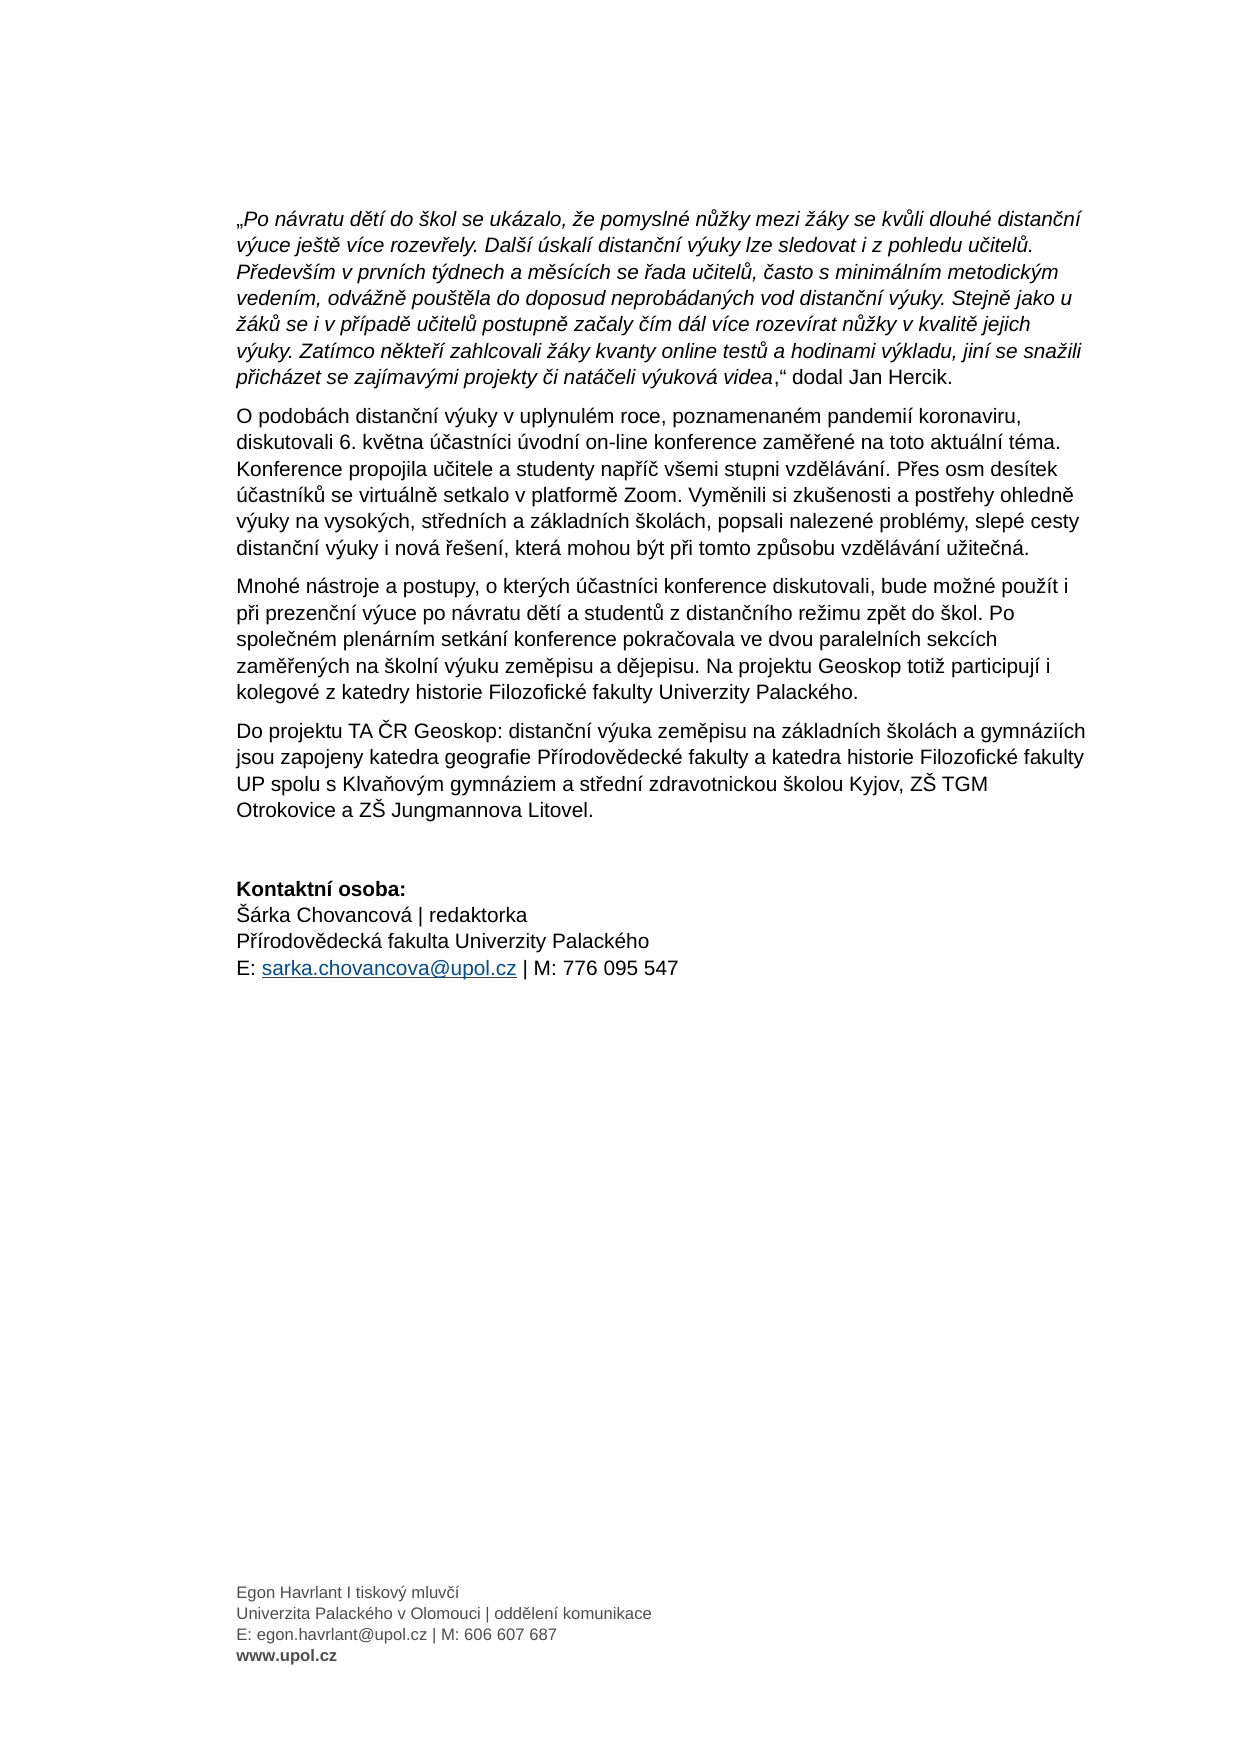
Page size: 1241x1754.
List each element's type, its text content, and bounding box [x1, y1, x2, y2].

text Kontaktní osoba: Šárka Chovancová | redaktorka Přírodovědecká fakulta Univerzity Palackého E: sarka.chovancova@upol.cz | M: 776 095 547 [236, 877, 1092, 979]
text „Po návratu dětí do škol se ukázalo, že pomyslné nůžky mezi žáky se kvůli dlouhé distanční výuce ještě více rozevřely. Další úskalí distanční výuky lze sledovat i z pohledu učitelů. Především v prvních týdnech a měsících se řada učitelů, často s minimálním metodickým vedením, odvážně pouštěla do doposud neprobádaných vod distanční výuky. Stejně jako u žáků se i v případě učitelů postupně začaly čím dál více rozevírat nůžky v kvalitě jejich výuky. Zatímco někteří zahlcovali žáky kvanty online testů a hodinami výkladu, jiní se snažili přicházet se zajímavými projekty či natáčeli výuková videa,“ dodal Jan Hercik. [236, 207, 1092, 389]
text O podobách distanční výuky v uplynulém roce, poznamenaném pandemií koronaviru, diskutovali 6. května účastníci úvodní on-line konference zaměřené na toto aktuální téma. Konference propojila učitele a studenty napříč všemi stupni vzdělávání. Přes osm desítek účastníků se virtuálně setkalo v platformě Zoom. Vyměnili si zkušenosti a postřehy ohledně výuky na vysokých, středních a základních školách, popsali nalezené problémy, slepé cesty distanční výuky i nová řešení, která mohou být při tomto způsobu vzdělávání užitečná. [236, 404, 1092, 559]
text Mnohé nástroje a postupy, o kterých účastníci konference diskutovali, bude možné použít i při prezenční výuce po návratu dětí a studentů z distančního režimu zpět do škol. Po společném plenárním setkání konference pokračovala ve dvou paralelních sekcích zaměřených na školní výuku zeměpisu a dějepisu. Na projektu Geoskop totiž participují i kolegové z katedry historie Filozofické fakulty Univerzity Palackého. [236, 574, 1092, 704]
text Do projektu TA ČR Geoskop: distanční výuka zeměpisu na základních školách a gymnáziích jsou zapojeny katedra geografie Přírodovědecké fakulty a katedra historie Filozofické fakulty UP spolu s Klvaňovým gymnáziem a střední zdravotnickou školou Kyjov, ZŠ TGM Otrokovice a ZŠ Jungmannova Litovel. [236, 719, 1092, 822]
